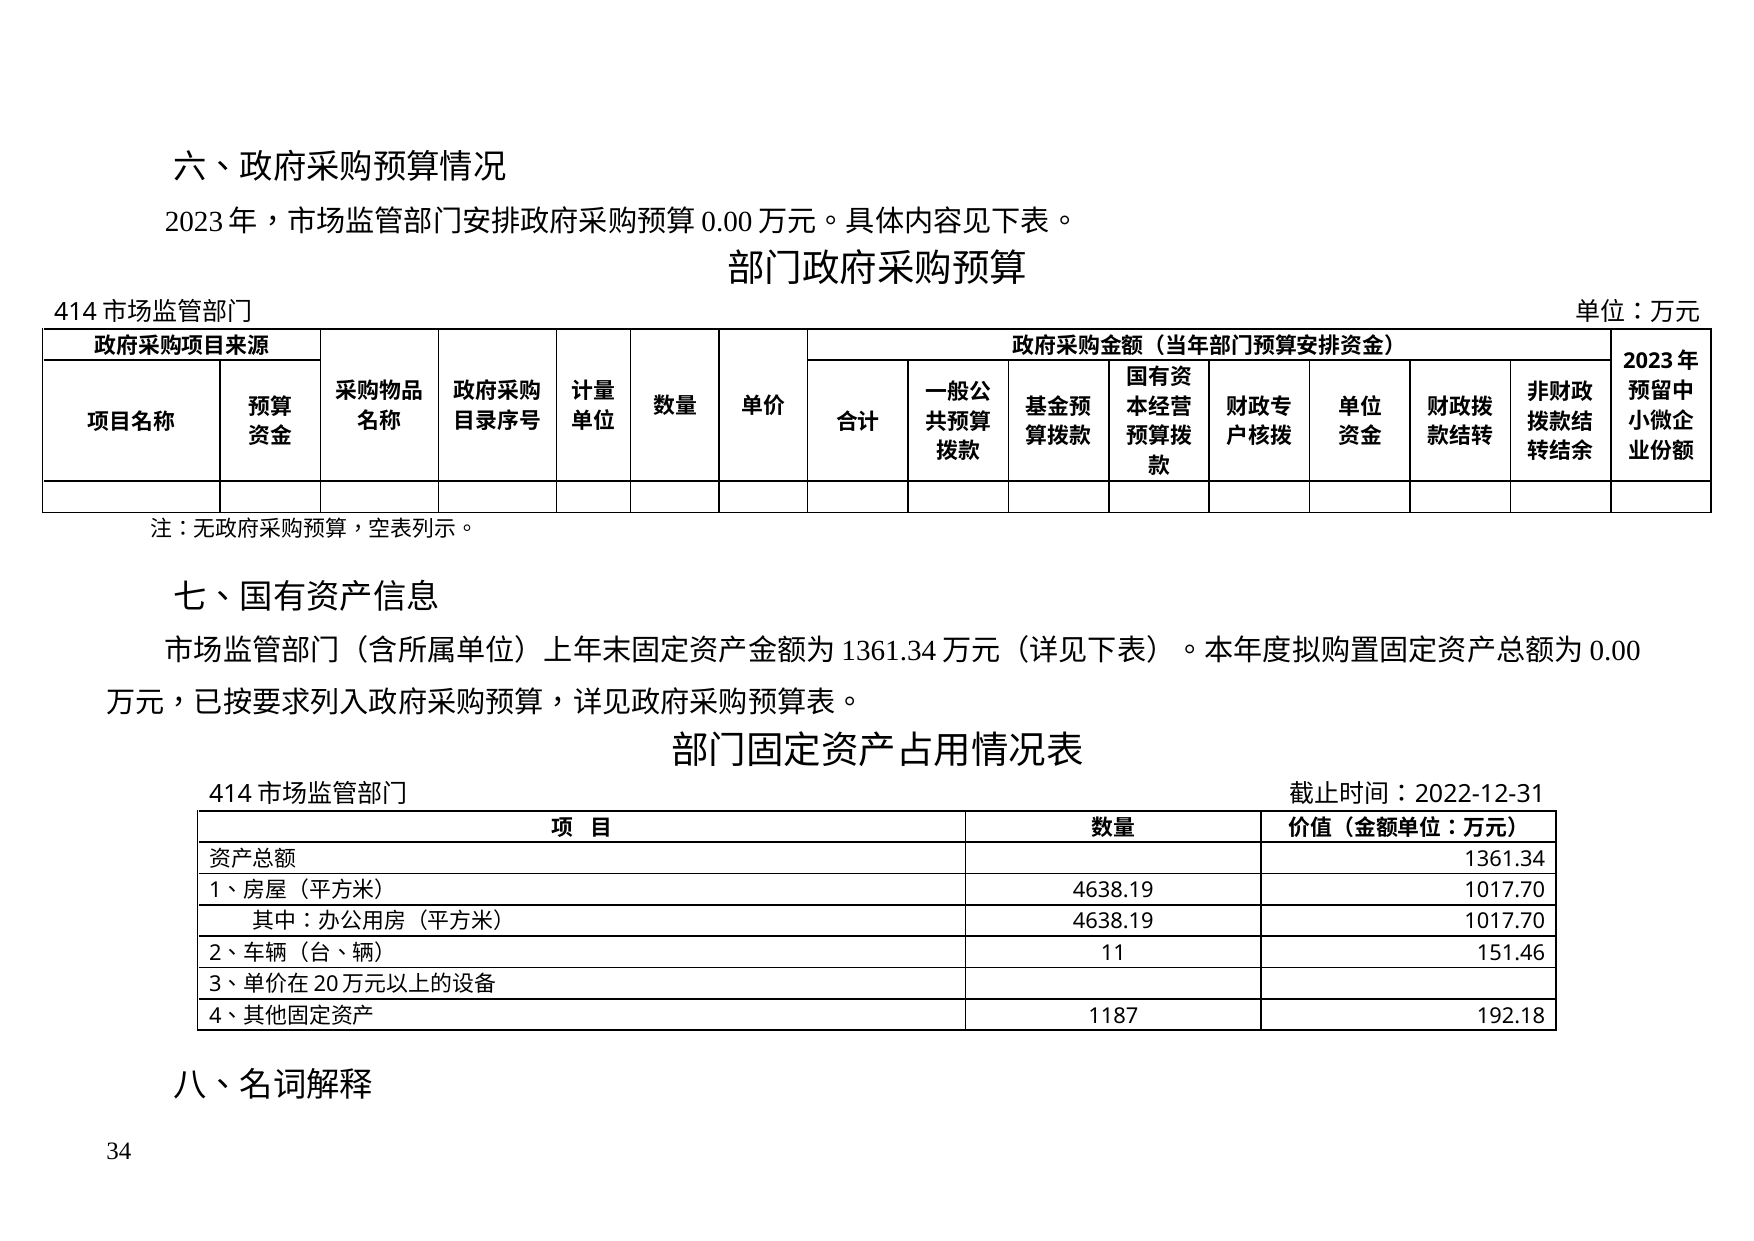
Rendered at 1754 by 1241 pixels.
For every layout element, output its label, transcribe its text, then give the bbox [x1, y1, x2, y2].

text 八、名词解释 [106, 1061, 1648, 1106]
table_cell 1187 [966, 1000, 1260, 1029]
table_cell [966, 968, 1260, 998]
text 部门固定资产占用情况表 [106, 723, 1648, 774]
table_cell 一般公共预算拨款 [909, 361, 1008, 480]
table_cell [966, 843, 1260, 873]
table_cell [1210, 482, 1309, 511]
table_cell [221, 482, 320, 511]
table_cell [1511, 482, 1610, 511]
table_cell 单价 [720, 330, 807, 480]
table_cell 基金预算拨款 [1009, 361, 1108, 480]
table_cell [321, 482, 438, 511]
table_cell 192.18 [1262, 1000, 1555, 1029]
text 注：无政府采购预算，空表列示。 [106, 513, 1648, 543]
table_cell [808, 482, 907, 511]
table_cell 预算 资金 [221, 361, 320, 480]
table_cell 4、其他固定资产 [198, 999, 965, 1029]
table_cell 数量 [631, 330, 718, 480]
table_cell 政府采购目录序号 [439, 330, 556, 480]
table_cell 非财政 拨款结 转结余 [1511, 361, 1610, 480]
table_cell [631, 482, 718, 511]
table_cell 1361.34 [1262, 843, 1555, 873]
table_cell [1110, 482, 1208, 511]
table_cell 2、车辆（台、辆） [198, 936, 965, 967]
table_cell 11 [966, 937, 1260, 967]
text 六、政府采购预算情况 [106, 143, 1648, 188]
table_cell [1009, 482, 1108, 511]
table_cell 1、房屋（平方米） [198, 874, 965, 904]
table_cell 财政拨 款结转 [1411, 361, 1510, 480]
table_cell 合计 [808, 361, 907, 480]
table_cell 项目名称 [43, 360, 219, 480]
table_cell 数量 [966, 812, 1260, 841]
table_cell [557, 482, 630, 511]
table_cell 151.46 [1262, 937, 1555, 967]
table_cell [1262, 968, 1555, 998]
table_header 414市场监管部门 [43, 294, 807, 328]
table_cell [43, 481, 219, 511]
table_cell [439, 482, 556, 511]
table_cell 资产总额 [198, 842, 965, 873]
table_cell 3、单价在20万元以上的设备 [198, 968, 965, 998]
table_cell 单位 资金 [1310, 361, 1409, 480]
table_cell 4638.19 [966, 874, 1260, 904]
table_cell 财政专户核拨 [1210, 361, 1309, 480]
table_cell 项 目 [198, 811, 965, 841]
table_cell 价值（金额单位：万元） [1262, 812, 1555, 841]
table_cell [1310, 482, 1409, 511]
table_cell 政府采购项目来源 [43, 329, 320, 359]
table_cell 计量 单位 [557, 330, 630, 480]
text 部门政府采购预算 [106, 241, 1648, 292]
table_cell 采购物品名称 [321, 330, 438, 480]
table_cell 国有资本经营预算拨款 [1110, 361, 1208, 480]
table_cell 4638.19 [966, 906, 1260, 935]
table_cell [909, 482, 1008, 511]
table_cell [720, 482, 807, 511]
table_cell 1017.70 [1262, 874, 1555, 904]
table_header 单位：万元 [808, 294, 1710, 328]
table_header 414市场监管部门 [198, 776, 965, 810]
text 七、国有资产信息 [106, 573, 1648, 618]
table_header 截止时间：2022-12-31 [966, 776, 1555, 810]
table_cell 政府采购金额（当年部门预算安排资金） [808, 330, 1610, 359]
text 市场监管部门（含所属单位）上年末固定资产金额为1361.34万元（详见下表）。本年度拟购置固定资产总额为0.00万元，已按要求列入政府采购预算，详见政府采购预算表。 [106, 619, 1648, 723]
table_cell [1411, 482, 1510, 511]
table_cell 1017.70 [1262, 906, 1555, 935]
table_cell 其中：办公用房（平方米） [198, 905, 965, 935]
table_cell [1612, 482, 1710, 511]
table_cell 2023年 预留中 小微企 业份额 [1612, 330, 1710, 480]
text 2023年，市场监管部门安排政府采购预算0.00万元。具体内容见下表。 [106, 189, 1648, 241]
